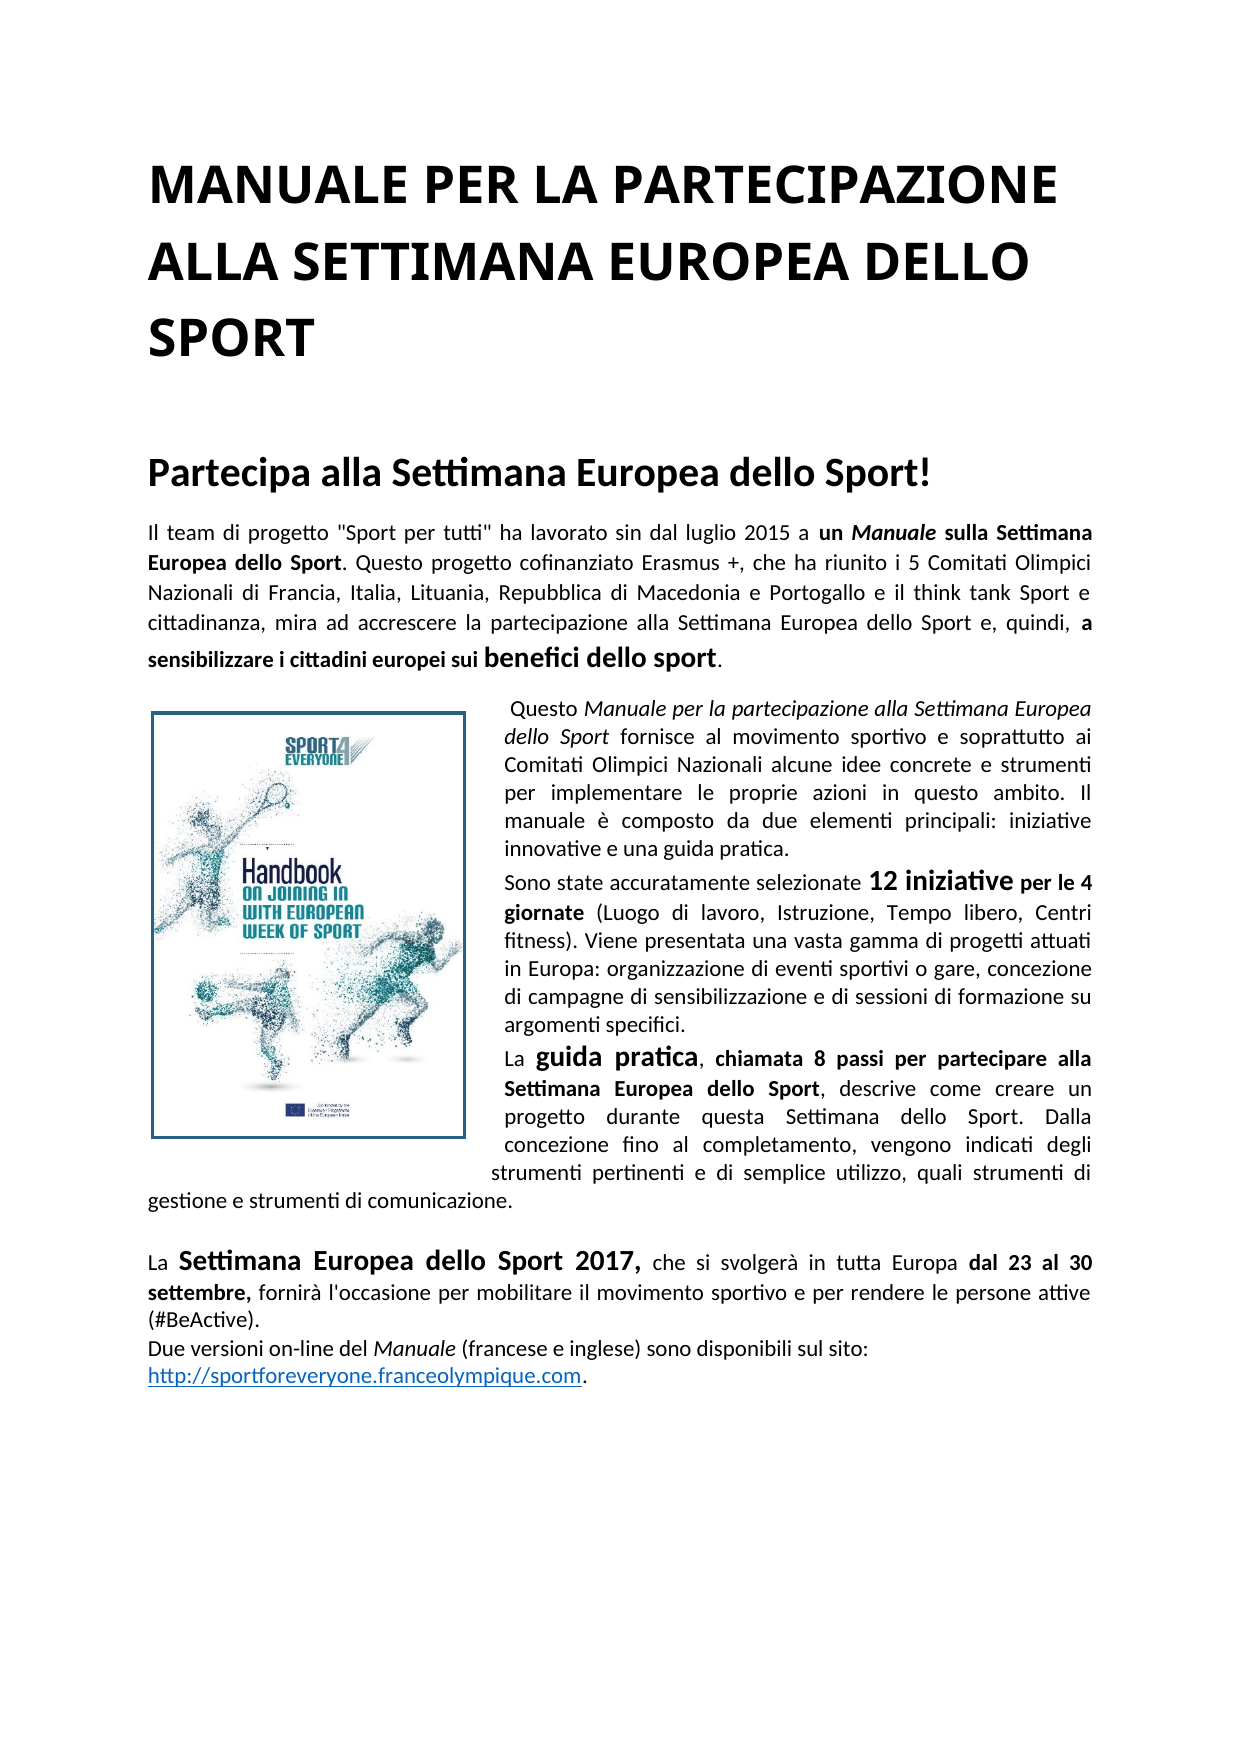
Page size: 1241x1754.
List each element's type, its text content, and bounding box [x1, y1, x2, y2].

text La Settimana Europea dello Sport 2017, che si svolgerà in tutta Europa dal 23 al 30 settembre, fornirà l'occasione per mobilitare il movimento sportivo e per rendere le persone attive (#BeActive). [148, 1242, 1093, 1334]
text Partecipa alla Settimana Europea dello Sport! [148, 446, 1093, 497]
text Questo Manuale per la partecipazione alla Settimana Europea dello Sport fornisce al movimento sportivo e soprattutto ai Comitati Olimpici Nazionali alcune idee concrete e strumenti per implementare le proprie azioni in questo ambito. Il manuale è composto da due elementi principali: iniziative innovative e una guida pratica. [148, 694, 1093, 862]
text Due versioni on-line del Manuale (francese e inglese) sono disponibili sul sito: http://sportforeveryone.franceolympique.com. [148, 1334, 1093, 1390]
text La guida pratica, chiamata 8 passi per partecipare alla Settimana Europea dello Sport, descrive come creare un progetto durante questa Settimana dello Sport. Dalla concezione fino al completamento, vengono indicati degli strumenti pertinenti e di semplice utilizzo, quali strumenti di gestione e strumenti di comunicazione. [148, 1038, 1093, 1214]
text Sono state accuratamente selezionate 12 iniziative per le 4 giornate (Luogo di lavoro, Istruzione, Tempo libero, Centri fitness). Viene presentata una vasta gamma di progetti attuati in Europa: organizzazione di eventi sportivi o gare, concezione di campagne di sensibilizzazione e di sessioni di formazione su argomenti specifici. [466, 862, 1093, 1038]
picture [154, 715, 463, 1136]
text MANUALE PER LA PARTECIPAZIONE ALLA SETTIMANA EUROPEA DELLO SPORT [148, 148, 1093, 372]
text Il team di progetto "Sport per tutti" ha lavorato sin dal luglio 2015 a un Manuale sulla Settimana Europea dello Sport. Questo progetto cofinanziato Erasmus +, che ha riunito i 5 Comitati Olimpici Nazionali di Francia, Italia, Lituania, Repubblica di Macedonia e Portogallo e il think tank Sport e cittadinanza, mira ad accrescere la partecipazione alla Settimana Europea dello Sport e, quindi, a sensibilizzare i cittadini europei sui benefici dello sport. [148, 518, 1093, 675]
